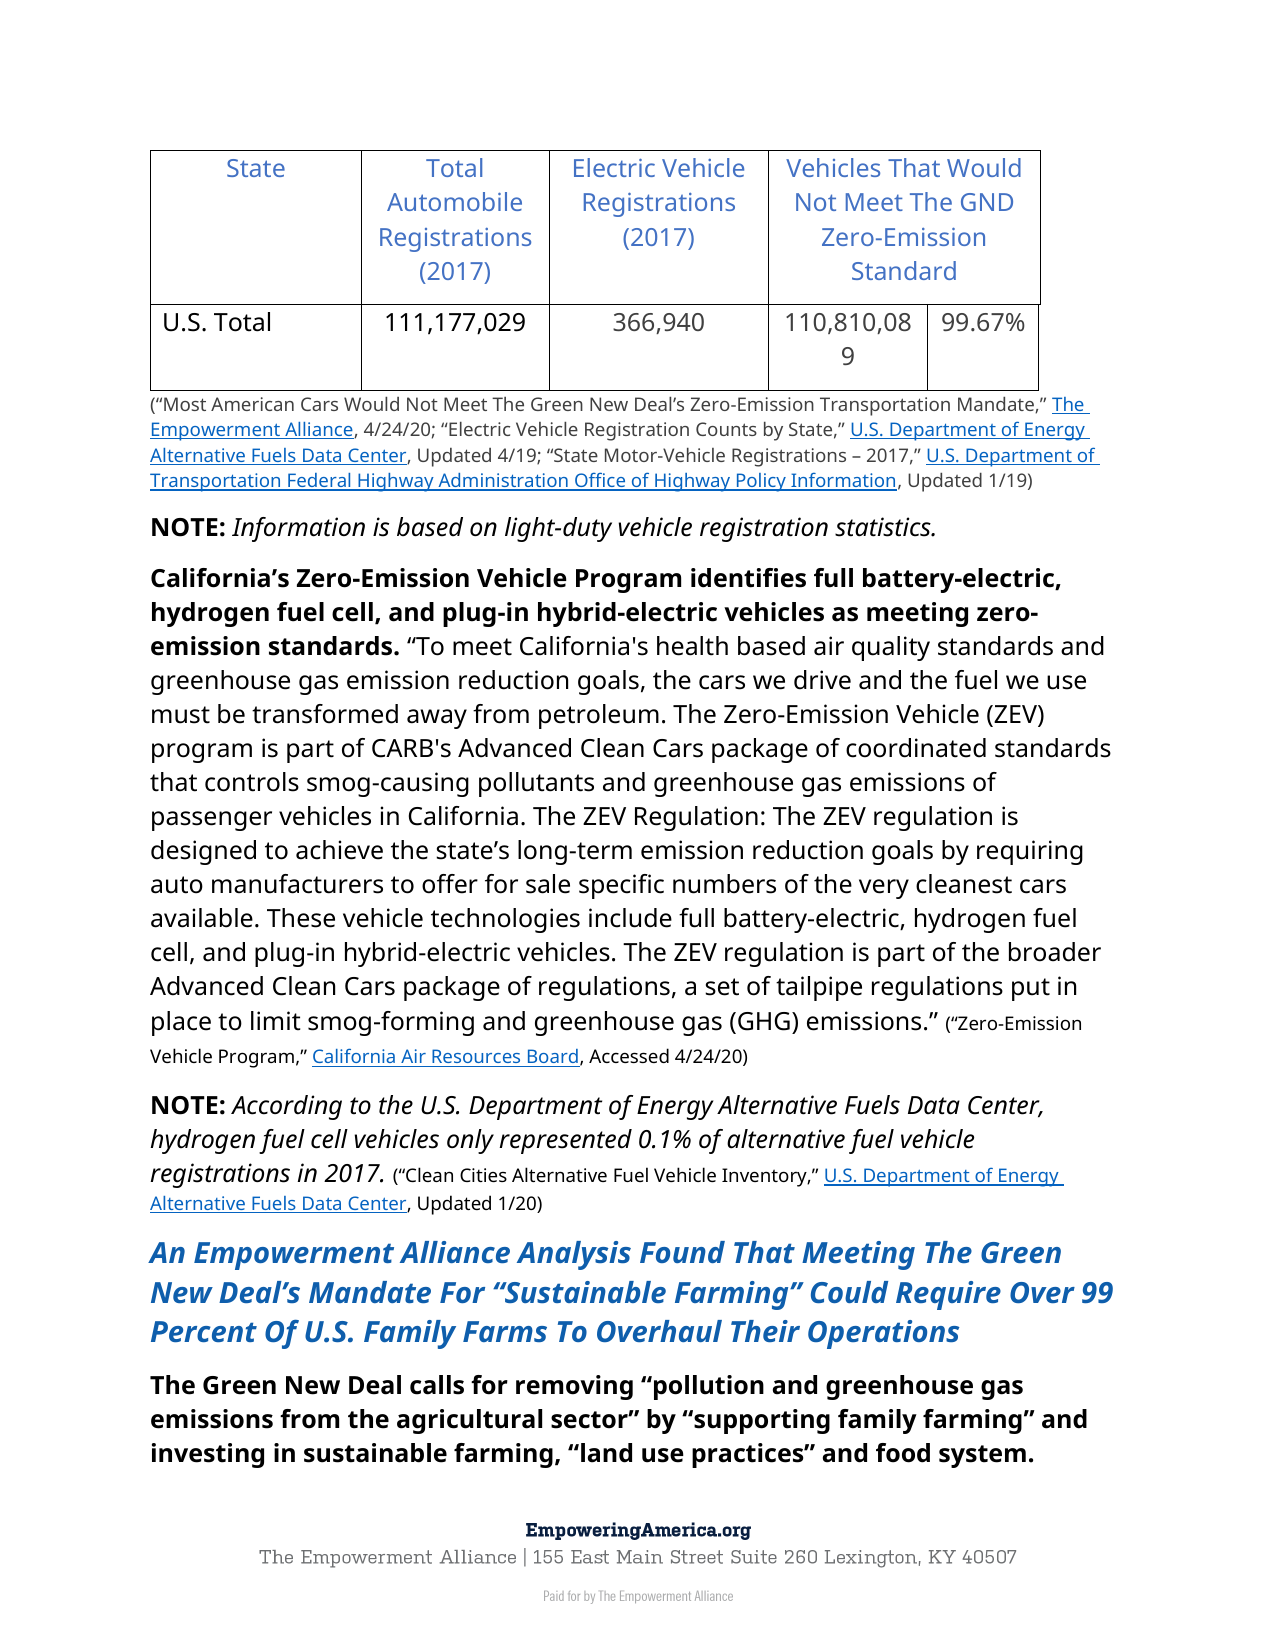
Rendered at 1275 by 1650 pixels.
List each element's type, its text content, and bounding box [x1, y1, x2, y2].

table_cell U.S. Total [151, 305, 361, 390]
text An Empowerment Alliance Analysis Found That Meeting The Green New Deal’s Mandate For “Sustainable Farming” Could Require Over 99 Percent Of U.S. Family Farms To Overhaul Their Operations [150, 1232, 1125, 1351]
table_header State [151, 151, 361, 304]
text California’s Zero-Emission Vehicle Program identifies full battery-electric, hydrogen fuel cell, and plug-in hybrid-electric vehicles as meeting zero-emission standards. “To meet California's health based air quality standards and greenhouse gas emission reduction goals, the cars we drive and the fuel we use must be transformed away from petroleum. The Zero-Emission Vehicle (ZEV) program is part of CARB's Advanced Clean Cars package of coordinated standards that controls smog-causing pollutants and greenhouse gas emissions of passenger vehicles in California. The ZEV Regulation: The ZEV regulation is designed to achieve the state’s long-term emission reduction goals by requiring auto manufacturers to offer for sale specific numbers of the very cleanest cars available. These vehicle technologies include full battery-electric, hydrogen fuel cell, and plug-in hybrid-electric vehicles. The ZEV regulation is part of the broader Advanced Clean Cars package of regulations, a set of tailpipe regulations put in place to limit smog-forming and greenhouse gas (GHG) emissions.” (“Zero-Emission Vehicle Program,” California Air Resources Board, Accessed 4/24/20) [150, 560, 1125, 1071]
table_header Total Automobile Registrations (2017) [362, 151, 549, 304]
table_cell 366,940 [550, 305, 768, 390]
table_cell 110,810,089 [769, 305, 927, 390]
text NOTE: Information is based on light-duty vehicle registration statistics. [150, 509, 1125, 544]
text (“Most American Cars Would Not Meet The Green New Deal’s Zero-Emission Transportation Mandate,” The Empowerment Alliance, 4/24/20; “Electric Vehicle Registration Counts by State,” U.S. Department of Energy Alternative Fuels Data Center, Updated 4/19; “State Motor-Vehicle Registrations – 2017,” U.S. Department of Transportation Federal Highway Administration Office of Highway Policy Information, Updated 1/19) [150, 391, 1125, 493]
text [150, 1368, 1125, 1470]
text NOTE: According to the U.S. Department of Energy Alternative Fuels Data Center, hydrogen fuel cell vehicles only represented 0.1% of alternative fuel vehicle registrations in 2017. (“Clean Cities Alternative Fuel Vehicle Inventory,” U.S. Department of Energy Alternative Fuels Data Center, Updated 1/20) [150, 1088, 1125, 1216]
table_cell 111,177,029 [362, 305, 549, 390]
table_header Vehicles That Would Not Meet The GND Zero-Emission Standard [769, 151, 1040, 304]
table_header Electric Vehicle Registrations (2017) [550, 151, 768, 304]
picture [0, 1520, 1275, 1611]
table_cell 99.67% [928, 305, 1038, 390]
